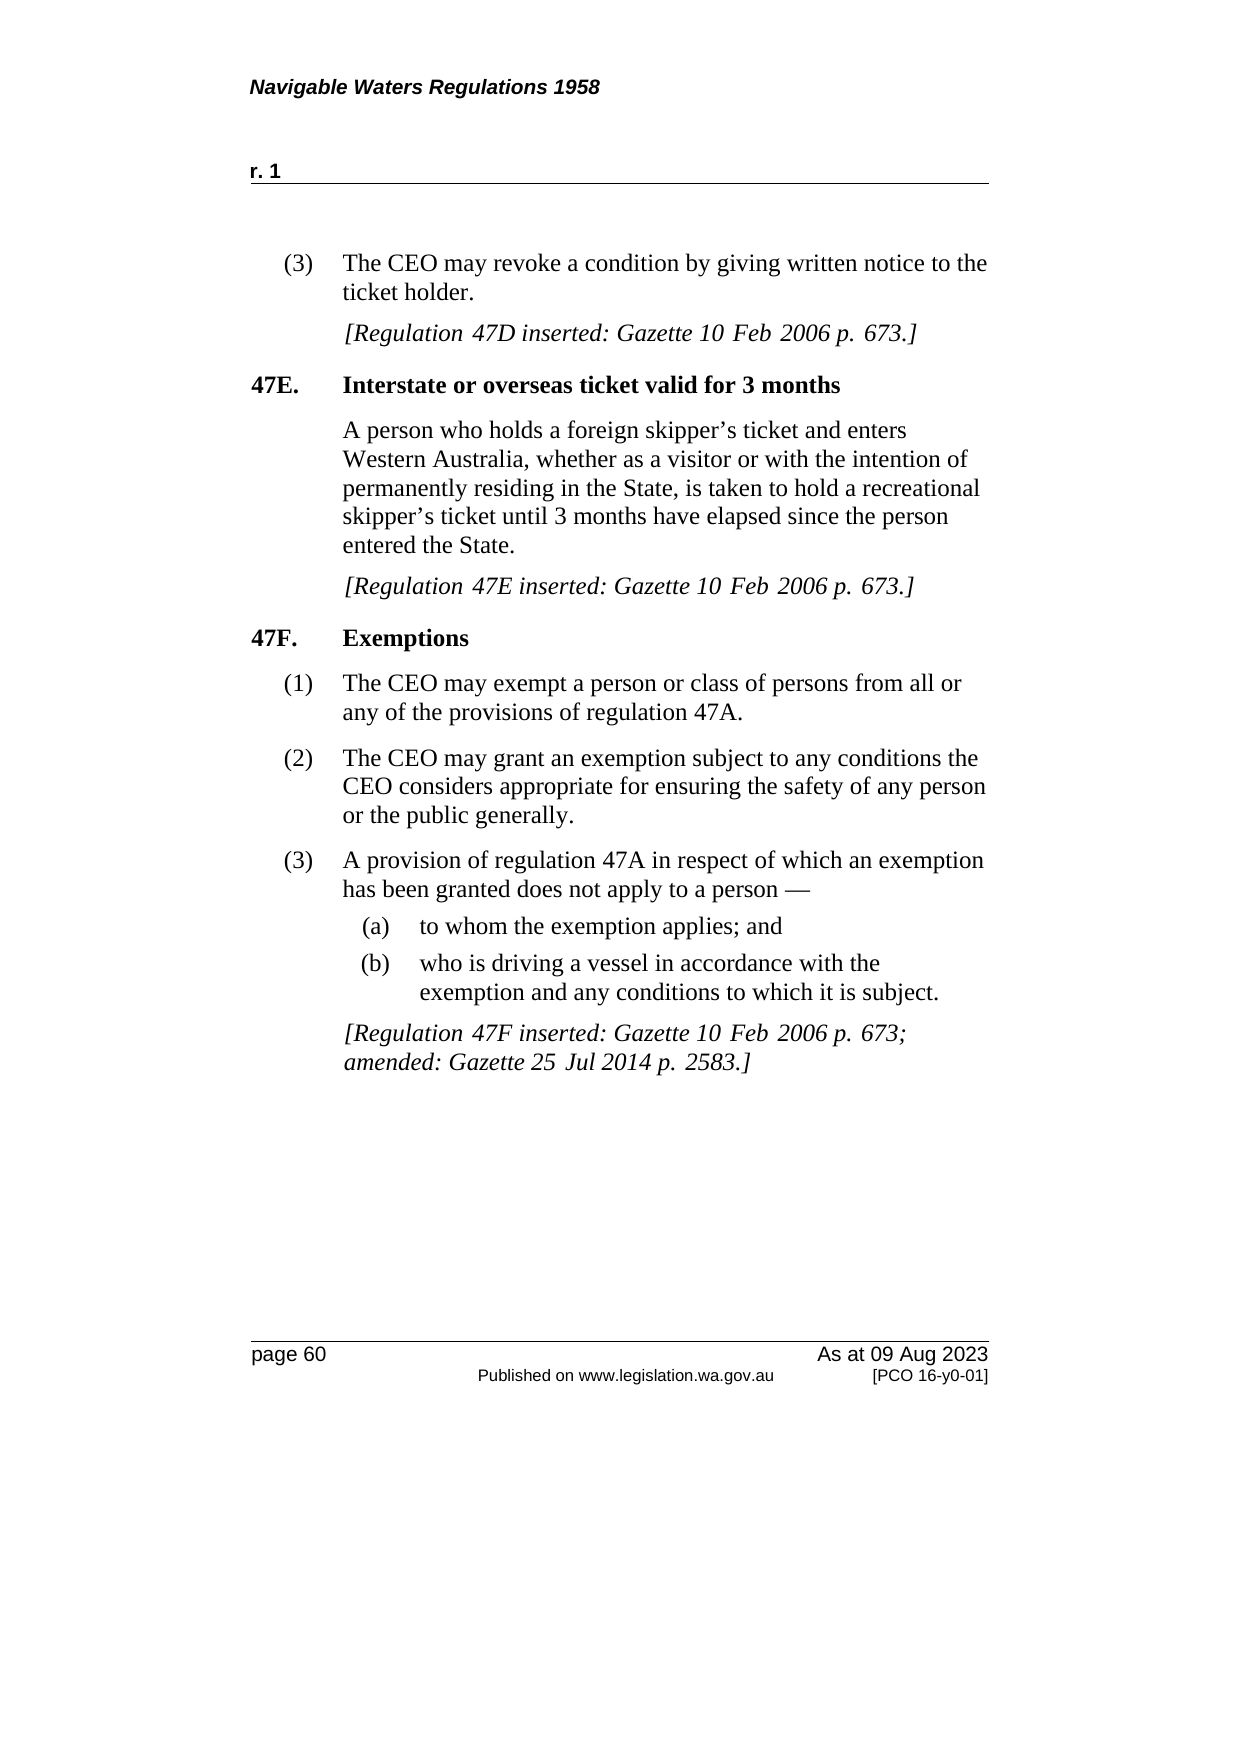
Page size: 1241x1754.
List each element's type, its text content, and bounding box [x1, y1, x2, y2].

text [Regulation 47E inserted: Gazette 10 Feb 2006 p. 673.] [251, 571, 989, 600]
text A person who holds a foreign skipper’s ticket and enters Western Australia, whether as a visitor or with the intention of permanently residing in the State, is taken to hold a recreational skipper’s ticket until 3 months have elapsed since the person entered the State. [251, 415, 989, 559]
text (3) The CEO may revoke a condition by giving written notice to the ticket holder. [251, 248, 989, 306]
text (1) The CEO may exempt a person or class of persons from all or any of the provisions of regulation 47A. [251, 668, 989, 726]
subtitle 47F. Exemptions [251, 623, 989, 652]
subtitle 47E. Interstate or overseas ticket valid for 3 months [251, 370, 989, 398]
text (3) A provision of regulation 47A in respect of which an exemption has been granted does not apply to a person — [251, 846, 989, 903]
text (a) to whom the exemption applies; and [251, 911, 989, 940]
text [Regulation 47F inserted: Gazette 10 Feb 2006 p. 673; amended: Gazette 25 Jul 2014 p. 2583.] [251, 1018, 989, 1076]
text (2) The CEO may grant an exemption subject to any conditions the CEO considers appropriate for ensuring the safety of any person or the public generally. [251, 743, 989, 829]
text (b) who is driving a vessel in accordance with the exemption and any conditions to which it is subject. [251, 948, 989, 1006]
text [Regulation 47D inserted: Gazette 10 Feb 2006 p. 673.] [251, 318, 989, 347]
